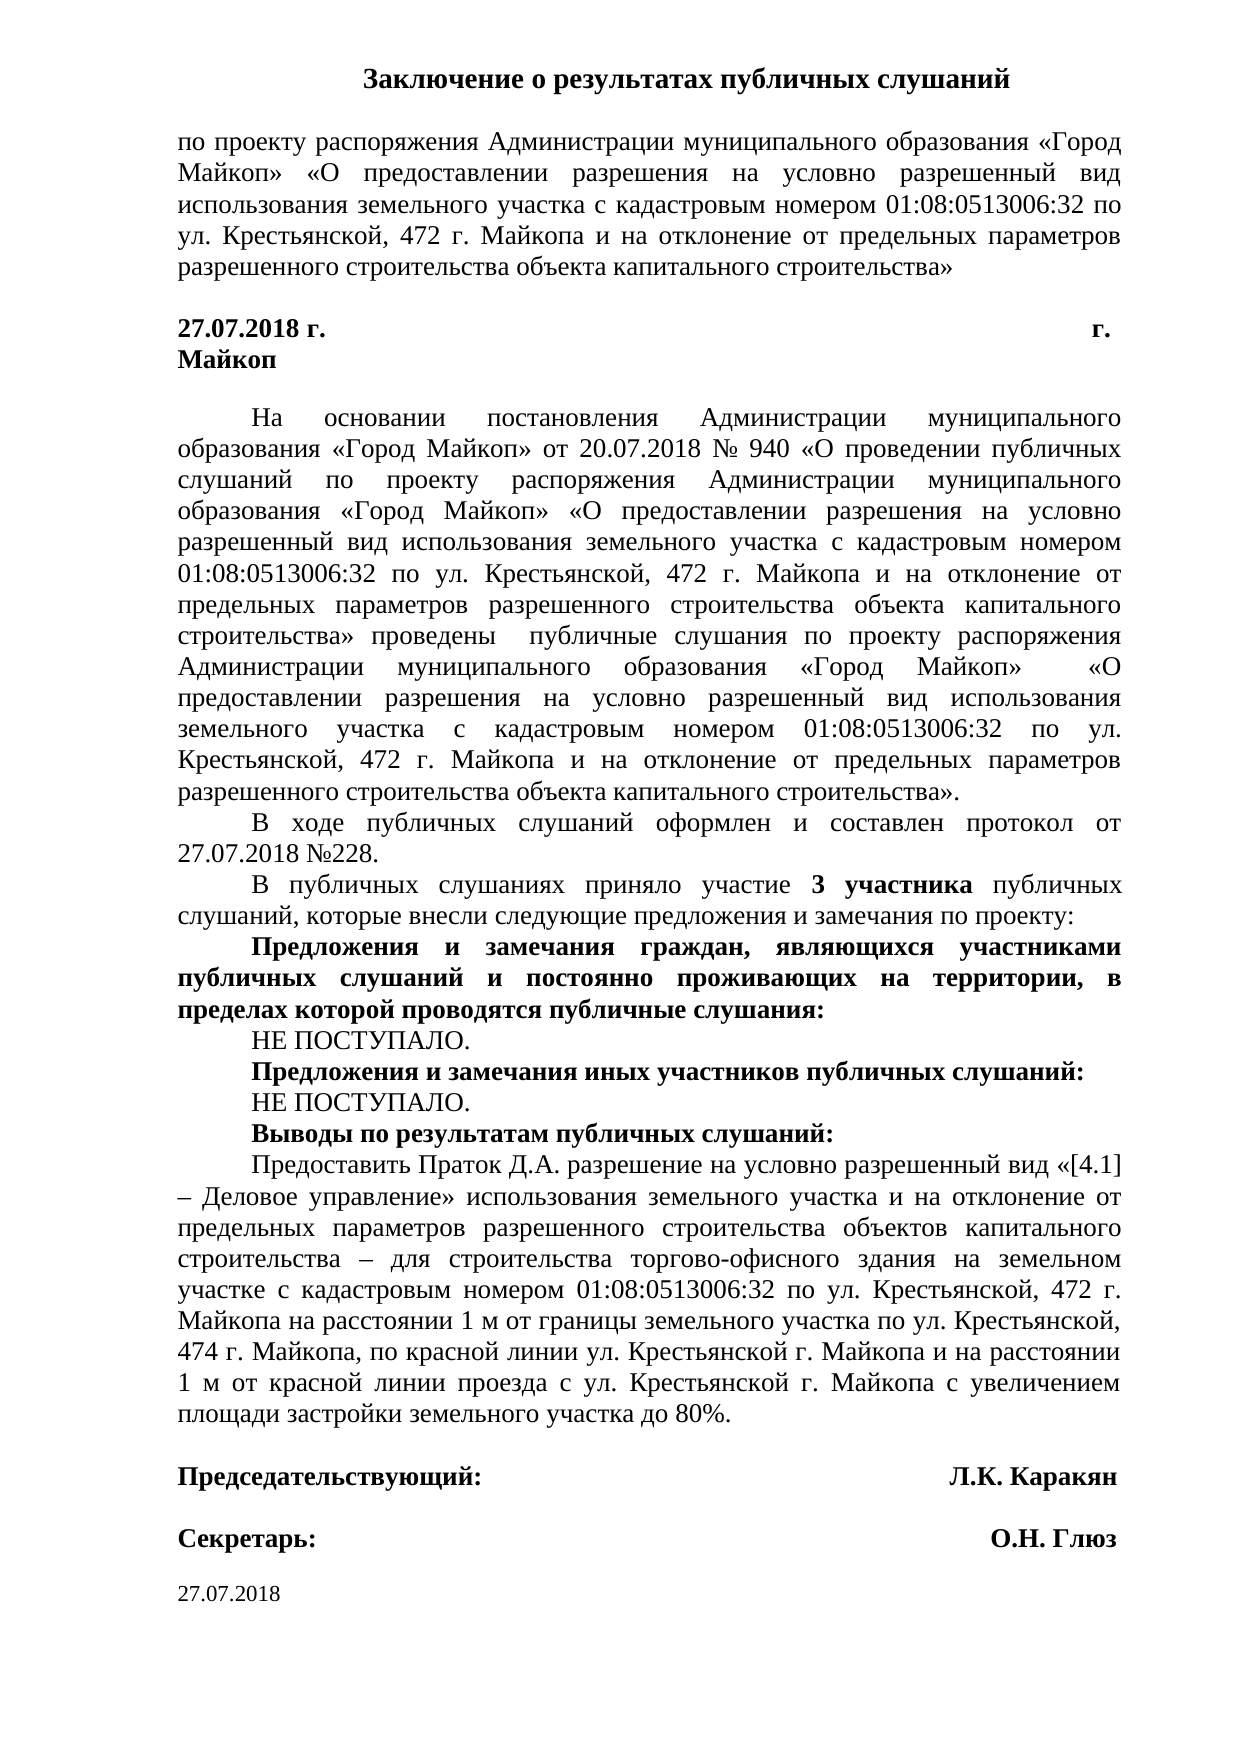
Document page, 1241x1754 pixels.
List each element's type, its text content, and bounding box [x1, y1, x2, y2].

text Предложения и замечания иных участников публичных слушаний: [177, 1055, 1122, 1086]
text по проекту распоряжения Администрации муниципального образования «Город Майкоп» «О предоставлении разрешения на условно разрешенный вид использования земельного участка с кадастровым номером 01:08:0513006:32 по ул. Крестьянской, 472 г. Майкопа и на отклонение от предельных параметров разрешенного строительства объекта капитального строительства» [177, 125, 1122, 281]
text НЕ ПОСТУПАЛО. [177, 1086, 1122, 1117]
text Выводы по результатам публичных слушаний: [177, 1117, 1122, 1148]
text В ходе публичных слушаний оформлен и составлен протокол от 27.07.2018 №228. [177, 806, 1122, 868]
text 27.07.2018 г. г. Майкоп [177, 312, 1122, 374]
text В публичных слушаниях приняло участие 3 участника публичных слушаний, которые внесли следующие предложения и замечания по проекту: [177, 868, 1122, 930]
text НЕ ПОСТУПАЛО. [177, 1024, 1122, 1055]
text Предоставить Праток Д.А. разрешение на условно разрешенный вид «[4.1] – Деловое управление» использования земельного участка и на отклонение от предельных параметров разрешенного строительства объектов капитального строительства – для строительства торгово-офисного здания на земельном участке с кадастровым номером 01:08:0513006:32 по ул. Крестьянской, 472 г. Майкопа на расстоянии 1 м от границы земельного участка по ул. Крестьянской, 474 г. Майкопа, по красной линии ул. Крестьянской г. Майкопа и на расстоянии 1 м от красной линии проезда с ул. Крестьянской г. Майкопа с увеличением площади застройки земельного участка до 80%. [177, 1148, 1122, 1429]
text Предложения и замечания граждан, являющихся участниками публичных слушаний и постоянно проживающих на территории, в пределах которой проводятся публичные слушания: [177, 930, 1122, 1024]
text На основании постановления Администрации муниципального образования «Город Майкоп» от 20.07.2018 № 940 «О проведении публичных слушаний по проекту распоряжения Администрации муниципального образования «Город Майкоп» «О предоставлении разрешения на условно разрешенный вид использования земельного участка с кадастровым номером 01:08:0513006:32 по ул. Крестьянской, 472 г. Майкопа и на отклонение от предельных параметров разрешенного строительства объекта капитального строительства» проведены публичные слушания по проекту распоряжения Администрации муниципального образования «Город Майкоп» «О предоставлении разрешения на условно разрешенный вид использования земельного участка с кадастровым номером 01:08:0513006:32 по ул. Крестьянской, 472 г. Майкопа и на отклонение от предельных параметров разрешенного строительства объекта капитального строительства». [177, 401, 1122, 806]
text 27.07.2018 [177, 1580, 1122, 1606]
text Секретарь: О.Н. Глюз [177, 1522, 1122, 1553]
text Заключение о результатах публичных слушаний [177, 61, 1122, 94]
text Председательствующий: Л.К. Каракян [177, 1460, 1122, 1491]
